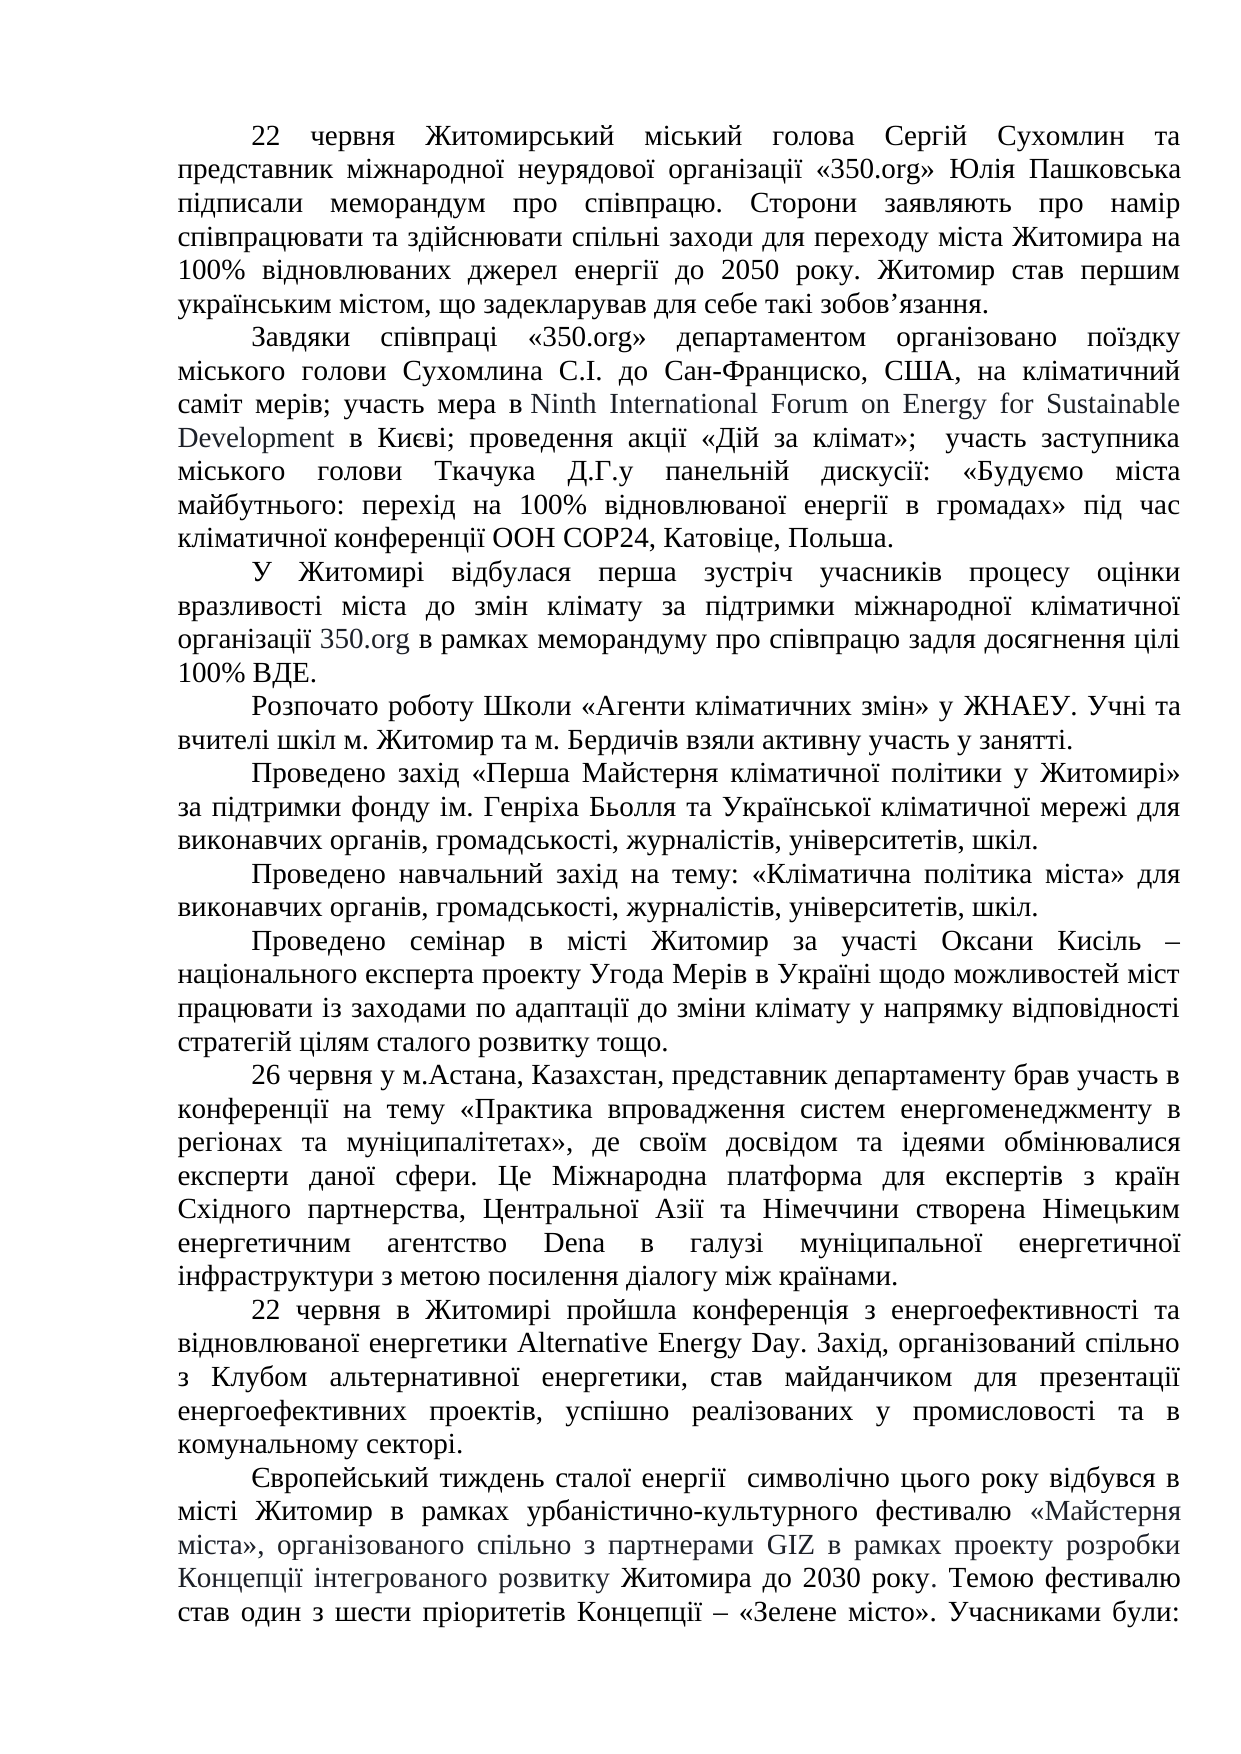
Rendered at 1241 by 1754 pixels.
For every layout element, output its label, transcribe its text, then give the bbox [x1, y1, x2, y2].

text Проведено навчальний захід на тему: «Кліматична політика міста» для виконавчих органів, громадськості, журналістів, університетів, шкіл. [177, 856, 1181, 923]
text Проведено захід «Перша Майстерня кліматичної політики у Житомирі» за підтримки фонду ім. Генріха Бьолля та Української кліматичної мережі для виконавчих органів, громадськості, журналістів, університетів, шкіл. [177, 755, 1181, 856]
text У Житомирі відбулася перша зустріч учасників процесу оцінки вразливості міста до змін клімату за підтримки міжнародної кліматичної організації 350.org в рамках меморандуму про співпрацю задля досягнення цілі 100% ВДЕ. [177, 554, 1181, 688]
text Розпочато роботу Школи «Агенти кліматичних змін» у ЖНАЕУ. Учні та вчителі шкіл м. Житомир та м. Бердичів взяли активну участь у занятті. [177, 688, 1181, 755]
text 26 червня у м.Астана, Казахстан, представник департаменту брав участь в конференції на тему «Практика впровадження систем енергоменеджменту в регіонах та муніципалітетах», де своїм досвідом та ідеями обмінювалися експерти даної сфери. Це Міжнародна платформа для експертів з країн Східного партнерства, Центральної Азії та Німеччини створена Німецьким енергетичним агентство Dena в галузі муніципальної енергетичної інфраструктури з метою посилення діалогу між країнами. [177, 1057, 1181, 1292]
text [177, 1560, 1181, 1627]
text 22 червня в Житомирі пройшла конференція з енергоефективності та відновлюваної енергетики Alternative Energy Day. Захід, організований спільно з Клубом альтернативної енергетики, став майданчиком для презентації енергоефективних проектів, успішно реалізованих у промисловості та в комунальному секторі. [177, 1292, 1181, 1460]
text Завдяки співпраці «350.org» департаментом організовано поїздку міського голови Сухомлина С.І. до Сан-Франциско, США, на кліматичний саміт мерів; участь мера в Ninth International Forum on Energy for Sustainable Development в Києві; проведення акції «Дій за клімат»; участь заступника міського голови Ткачука Д.Г.у панельній дискусії: «Будуємо міста майбутнього: перехід на 100% відновлюваної енергії в громадах» під час кліматичної конференції ООН СОР24, Катовіце, Польша. [177, 319, 1181, 554]
text Проведено семінар в місті Житомир за участі Оксани Кисіль – національного експерта проекту Угода Мерів в Україні щодо можливостей міст працювати із заходами по адаптації до зміни клімату у напрямку відповідності стратегій цілям сталого розвитку тощо. [177, 923, 1181, 1057]
text 22 червня Житомирський міський голова Сергій Сухомлин та представник міжнародної неурядової організації «350.org» Юлія Пашковська підписали меморандум про співпрацю. Сторони заявляють про намір співпрацювати та здійснювати спільні заходи для переходу міста Житомира на 100% відновлюваних джерел енергії до 2050 року. Житомир став першим українським містом, що задекларував для себе такі зобов’язання. [177, 118, 1181, 319]
